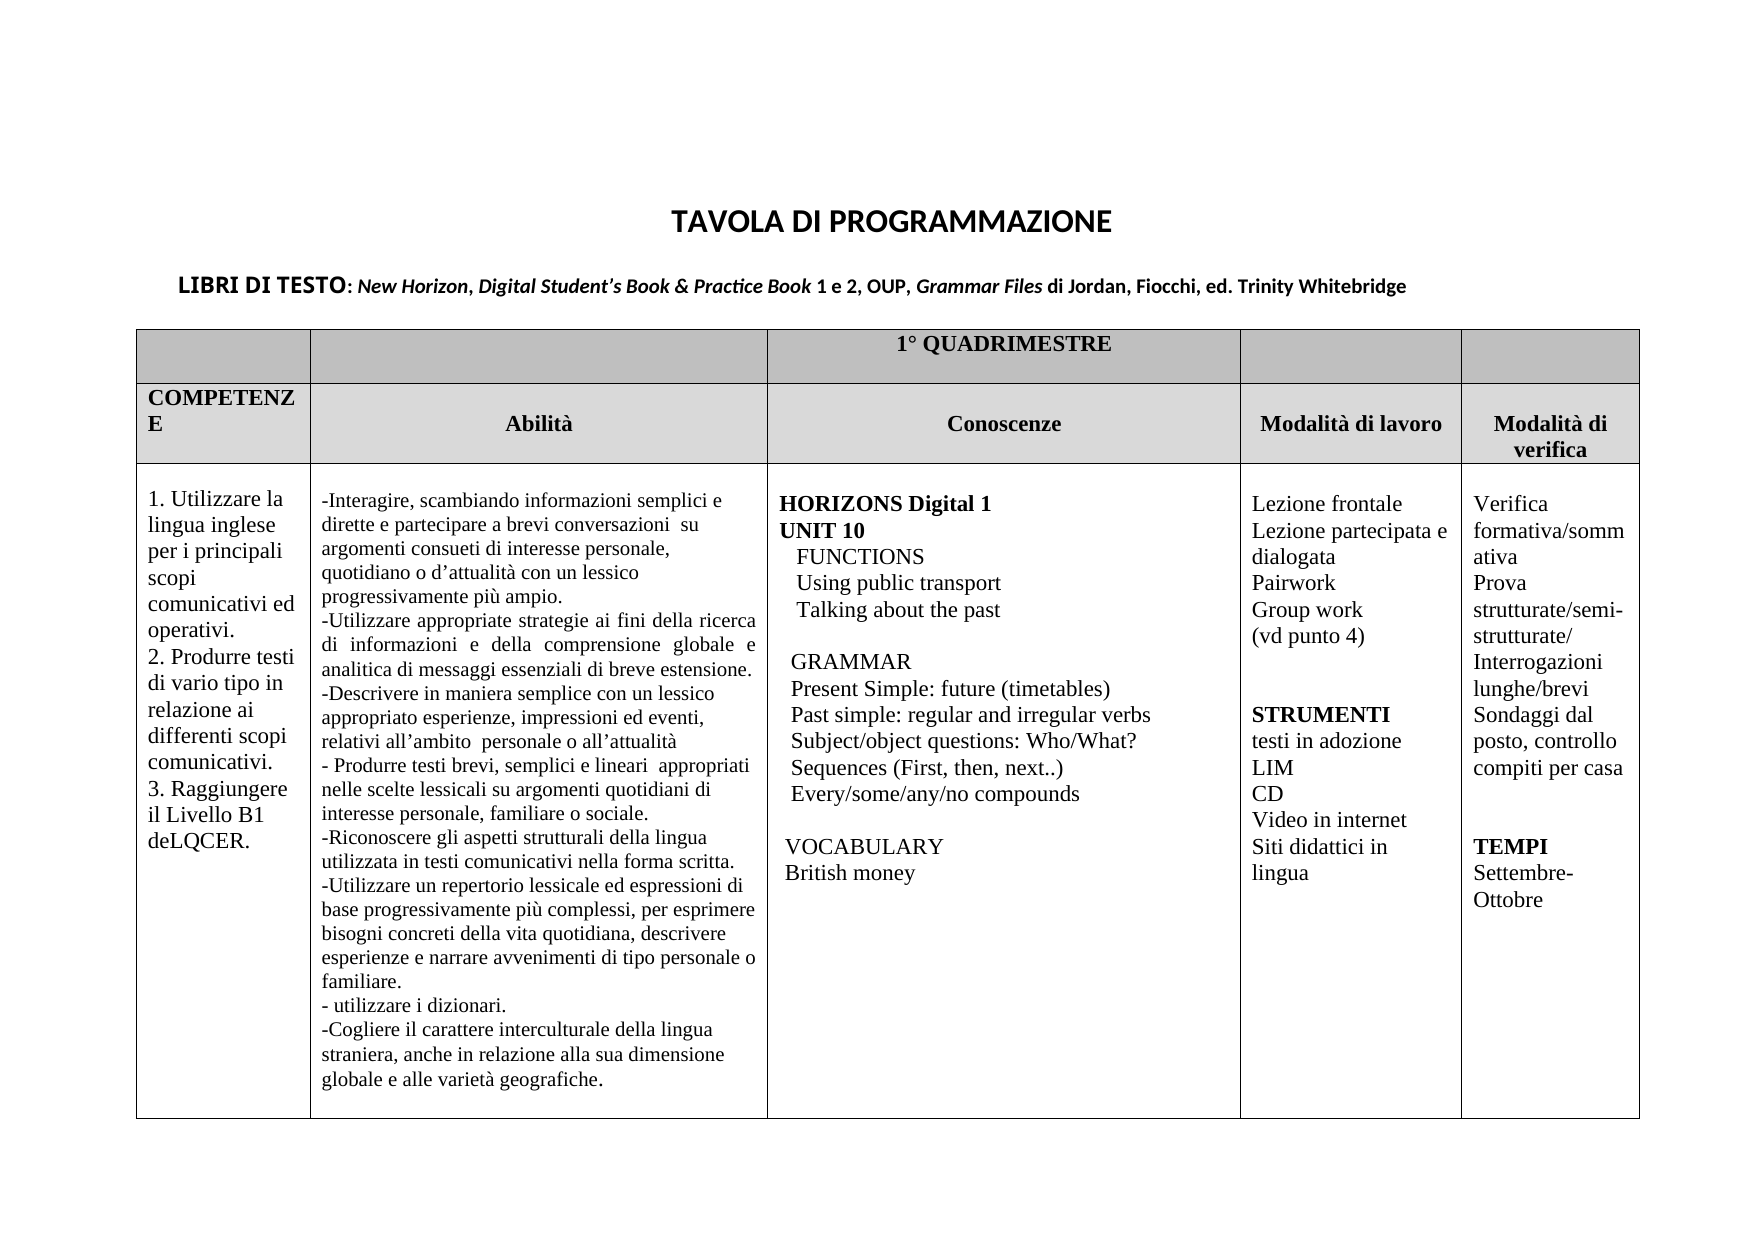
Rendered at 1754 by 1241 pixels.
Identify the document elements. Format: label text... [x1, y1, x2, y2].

table_cell Abilità [311, 384, 767, 463]
text LIBRI DI TESTO: New Horizon, Digital Student’s Book & Practice Book 1 e 2, OUP, Grammar Files di Jordan, Fiocchi, ed. Trinity Whitebridge [148, 269, 1636, 300]
table_cell -Interagire, scambiando informazioni semplici e dirette e partecipare a brevi conversazioni su argomenti consueti di interesse personale, quotidiano o d’attualità con un lessico progressivamente più ampio. -Utilizzare appropriate strategie ai fini della ricerca di informazioni e della comprensione globale e analitica di messaggi essenziali di breve estensione. -Descrivere in maniera semplice con un lessico appropriato esperienze, impressioni ed eventi, relativi all’ambito personale o all’attualità - Produrre testi brevi, semplici e lineari appropriati nelle scelte lessicali su argomenti quotidiani di interesse personale, familiare o sociale. -Riconoscere gli aspetti strutturali della lingua utilizzata in testi comunicativi nella forma scritta. -Utilizzare un repertorio lessicale ed espressioni di base progressivamente più complessi, per esprimere bisogni concreti della vita quotidiana, descrivere esperienze e narrare avvenimenti di tipo personale o familiare. - utilizzare i dizionari. -Cogliere il carattere interculturale della lingua straniera, anche in relazione alla sua dimensione globale e alle varietà geografiche. [311, 464, 767, 1118]
table_cell HORIZONS Digital 1 UNIT 10 FUNCTIONS Using public transport Talking about the past GRAMMAR Present Simple: future (timetables) Past simple: regular and irregular verbs Subject/object questions: Who/What? Sequences (First, then, next..) Every/some/any/no compounds VOCABULARY British money [768, 464, 1240, 1118]
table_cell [137, 464, 310, 1118]
table_header [137, 330, 310, 383]
table_cell Conoscenze [768, 384, 1240, 463]
table_header 1° QUADRIMESTRE [768, 330, 1240, 383]
table_cell Lezione frontale Lezione partecipata e dialogata Pairwork Group work (vd punto 4) STRUMENTI testi in adozione LIM CD Video in internet Siti didattici in lingua [1241, 464, 1461, 1118]
table_cell Modalità di lavoro [1241, 384, 1461, 463]
table_cell Verifica formativa/sommativa Prova strutturate/semi-strutturate/ Interrogazioni lunghe/brevi Sondaggi dal posto, controllo compiti per casa TEMPI Settembre- Ottobre [1462, 464, 1639, 1118]
table_cell Modalità di verifica [1462, 384, 1639, 463]
table_header [311, 330, 767, 383]
table_header [1462, 330, 1639, 383]
table_cell COMPETENZE [137, 384, 310, 463]
subtitle TAVOLA DI PROGRAMMAZIONE [148, 199, 1636, 240]
table_header [1241, 330, 1461, 383]
